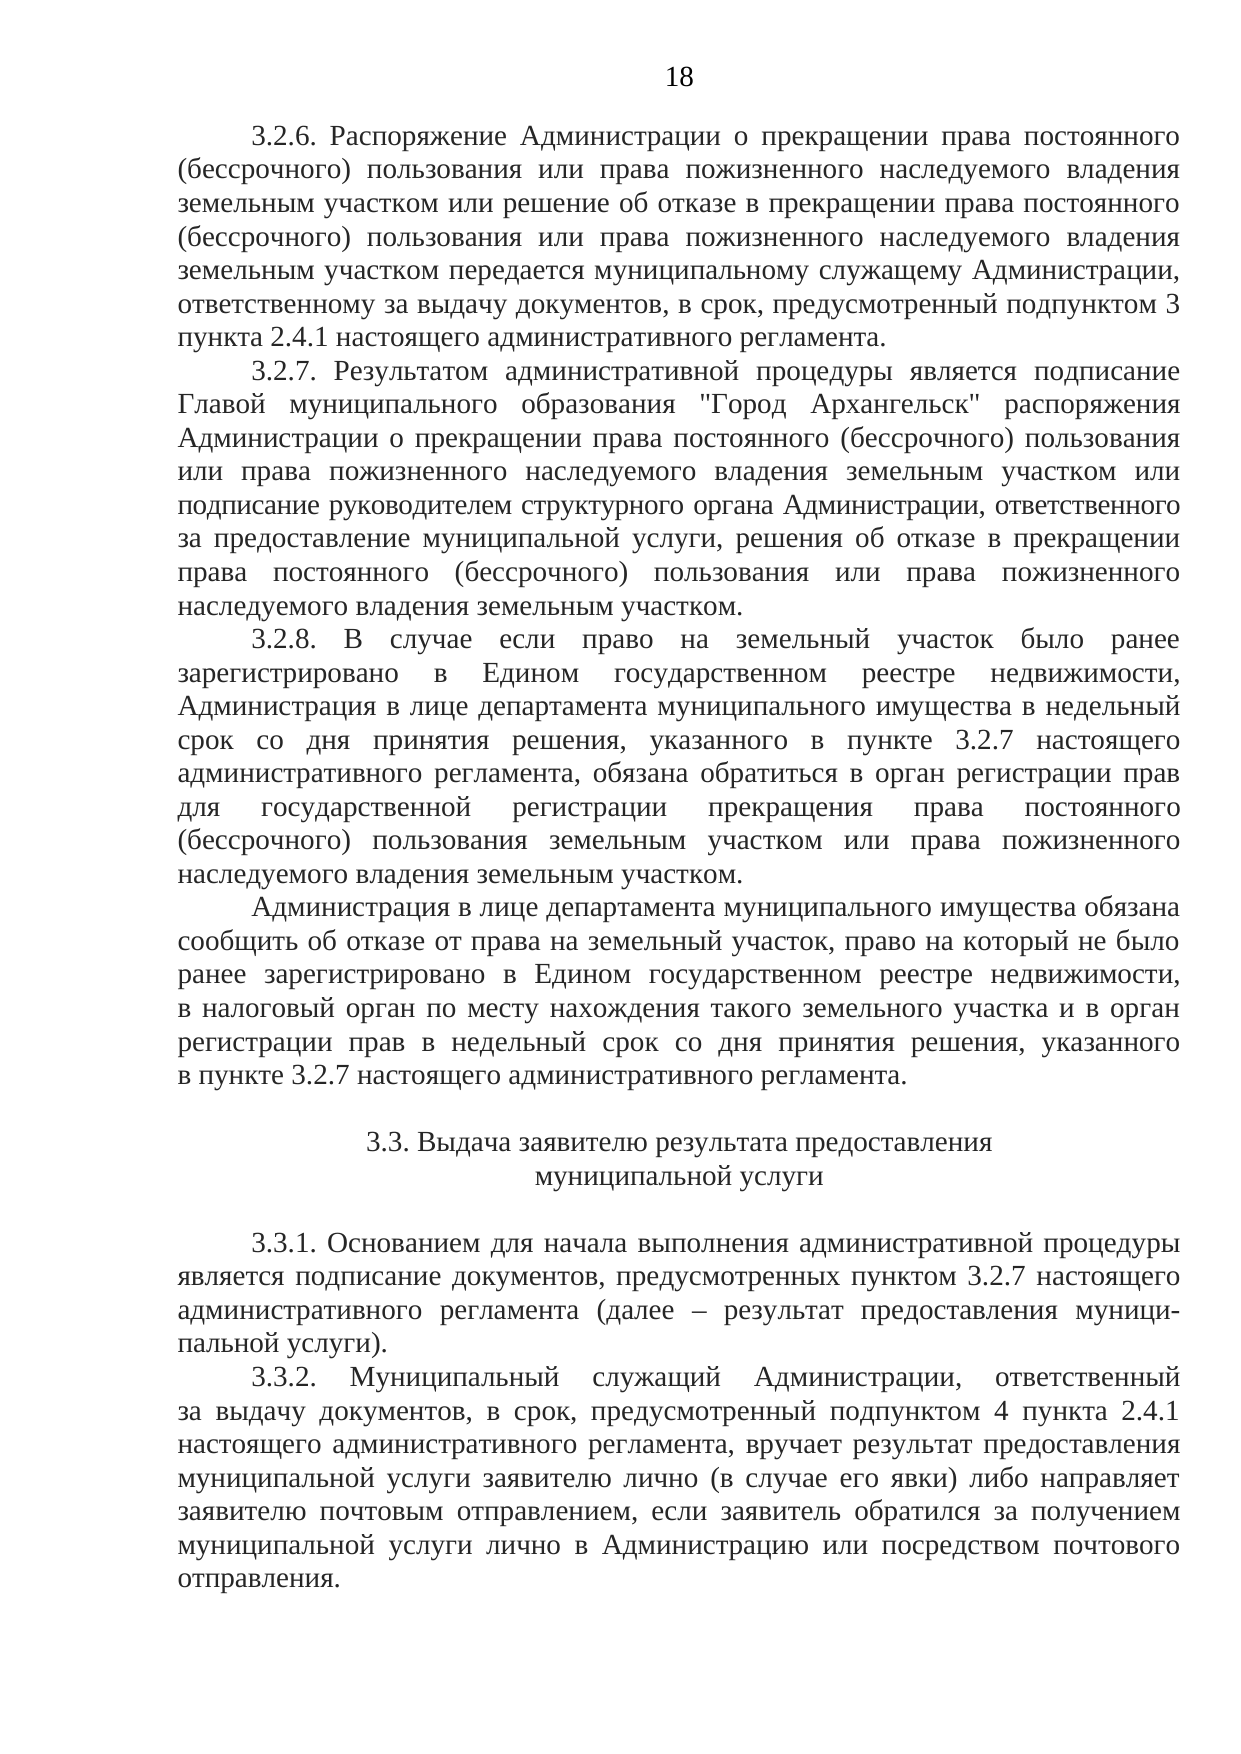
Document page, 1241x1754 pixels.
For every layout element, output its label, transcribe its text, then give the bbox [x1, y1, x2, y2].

text 3.2.7. Результатом административной процедуры является подписание Главой муниципального образования "Город Архангельск" распоряжения Администрации о прекращении права постоянного (бессрочного) пользования или права пожизненного наследуемого владения земельным участком или подписание руководителем структурного органа Администрации, ответственного за предоставление муниципальной услуги, решения об отказе в прекращении права постоянного (бессрочного) пользования или права пожизненного наследуемого владения земельным участком. [177, 353, 1181, 621]
text 3.3. Выдача заявителю результата предоставления [177, 1124, 1181, 1158]
text 3.2.8. В случае если право на земельный участок было ранее зарегистрировано в Едином государственном реестре недвижимости, Администрация в лице департамента муниципального имущества в недельный срок со дня принятия решения, указанного в пункте 3.2.7 настоящего административного регламента, обязана обратиться в орган регистрации прав для государственной регистрации прекращения права постоянного (бессрочного) пользования земельным участком или права пожизненного наследуемого владения земельным участком. [177, 621, 1181, 889]
text Администрация в лице департамента муниципального имущества обязана сообщить об отказе от права на земельный участок, право на который не было ранее зарегистрировано в Едином государственном реестре недвижимости, в налоговый орган по месту нахождения такого земельного участка и в орган регистрации прав в недельный срок со дня принятия решения, указанного в пункте 3.2.7 настоящего административного регламента. [177, 889, 1181, 1091]
text 3.3.1. Основанием для начала выполнения административной процедуры является подписание документов, предусмотренных пунктом 3.2.7 настоящего административного регламента (далее – результат предоставления муници-пальной услуги). [177, 1225, 1181, 1359]
text 3.3.2. Муниципальный служащий Администрации, ответственный за выдачу документов, в срок, предусмотренный подпунктом 4 пункта 2.4.1 настоящего административного регламента, вручает результат предоставления муниципальной услуги заявителю лично (в случае его явки) либо направляет заявителю почтовым отправлением, если заявитель обратился за получением муниципальной услуги лично в Администрацию или посредством почтового отправления. [177, 1359, 1181, 1594]
text муниципальной услуги [177, 1158, 1181, 1191]
text 3.2.6. Распоряжение Администрации о прекращении права постоянного (бессрочного) пользования или права пожизненного наследуемого владения земельным участком или решение об отказе в прекращении права постоянного (бессрочного) пользования или права пожизненного наследуемого владения земельным участком передается муниципальному служащему Администрации, ответственному за выдачу документов, в срок, предусмотренный подпунктом 3 пункта 2.4.1 настоящего административного регламента. [177, 118, 1181, 353]
